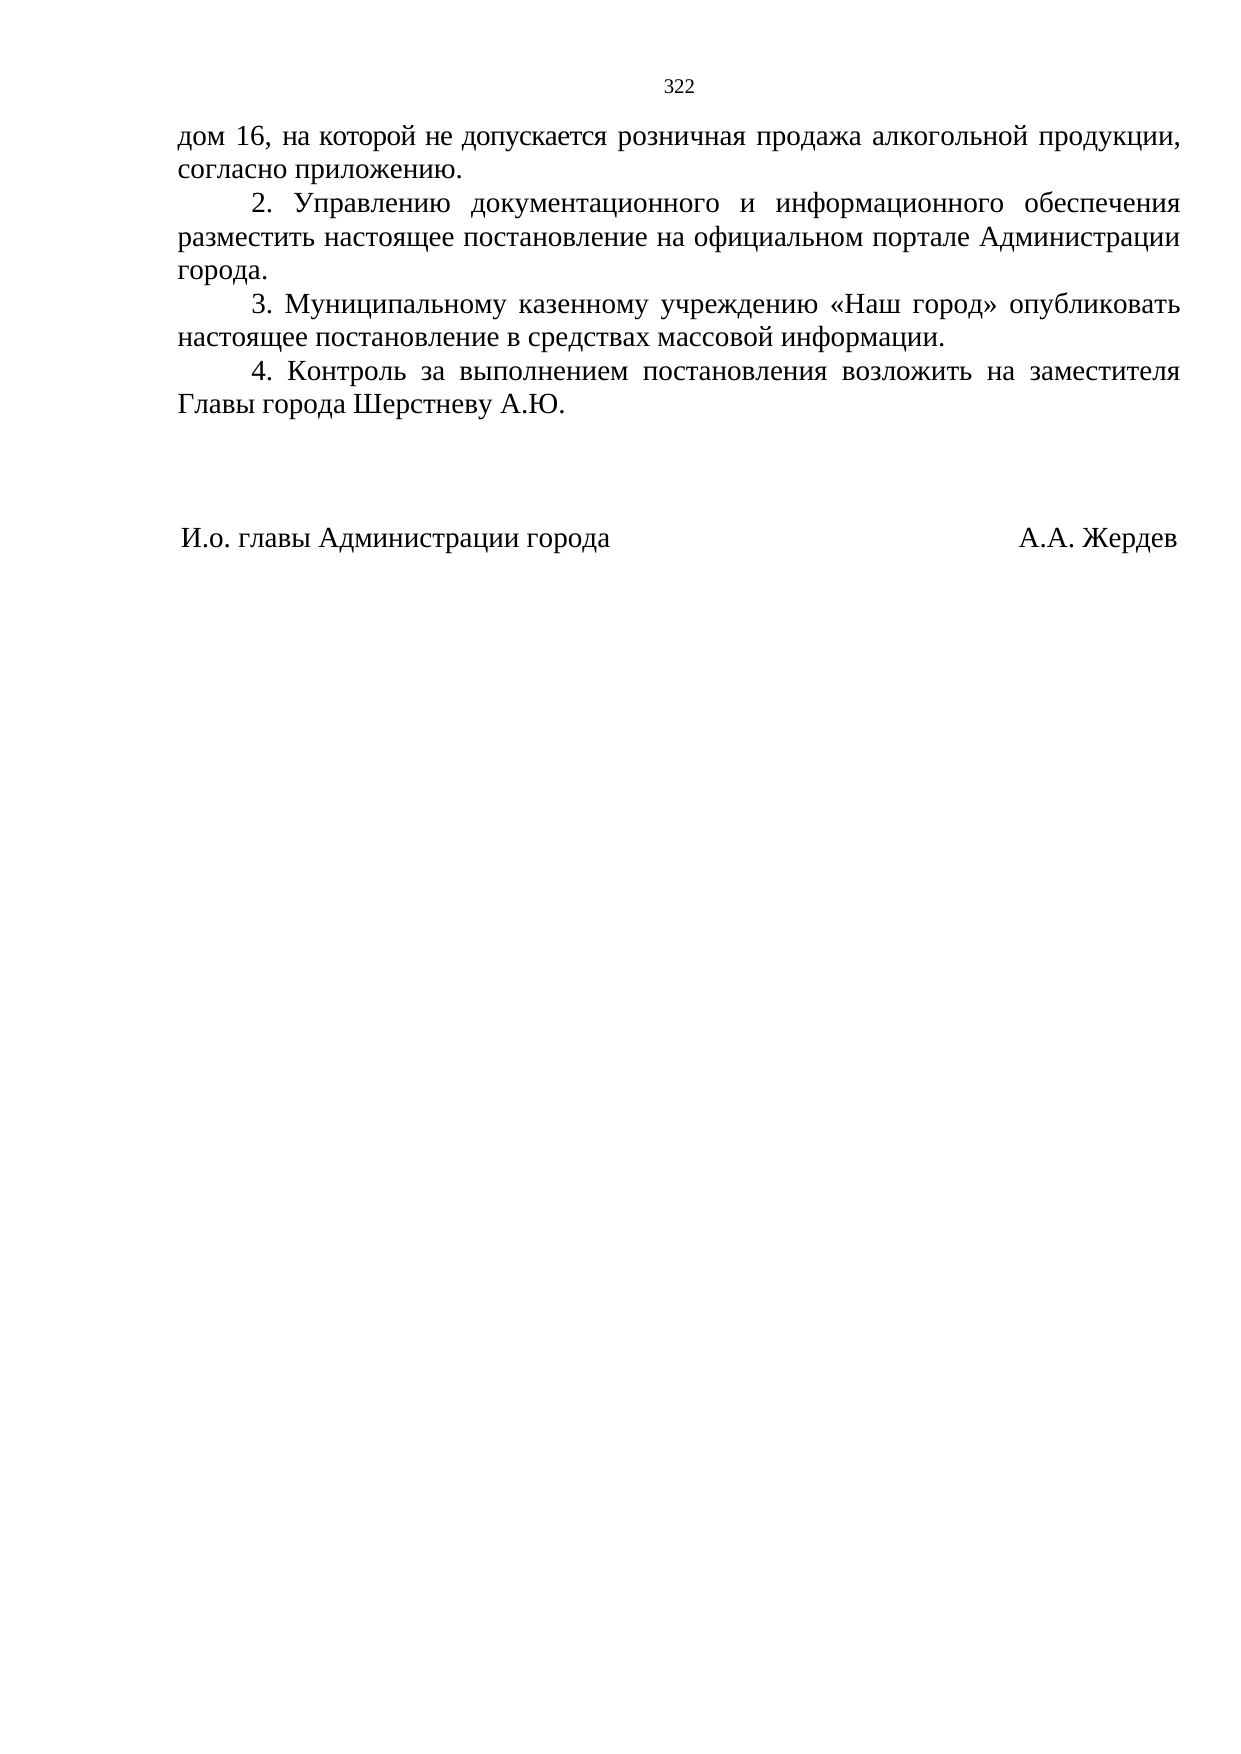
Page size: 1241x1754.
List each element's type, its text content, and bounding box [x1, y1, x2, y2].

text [177, 118, 1181, 185]
text И.о. главы Администрации города А.А. Жердев [177, 521, 1181, 554]
text 3. Муниципальному казенному учреждению «Наш город» опубликовать настоящее постановление в средствах массовой информации. [177, 286, 1181, 353]
text 2. Управлению документационного и информационного обеспечения разместить настоящее постановление на официальном портале Администрации города. [177, 185, 1181, 286]
text 4. Контроль за выполнением постановления возложить на заместителя Главы города Шерстневу А.Ю. [177, 353, 1181, 420]
